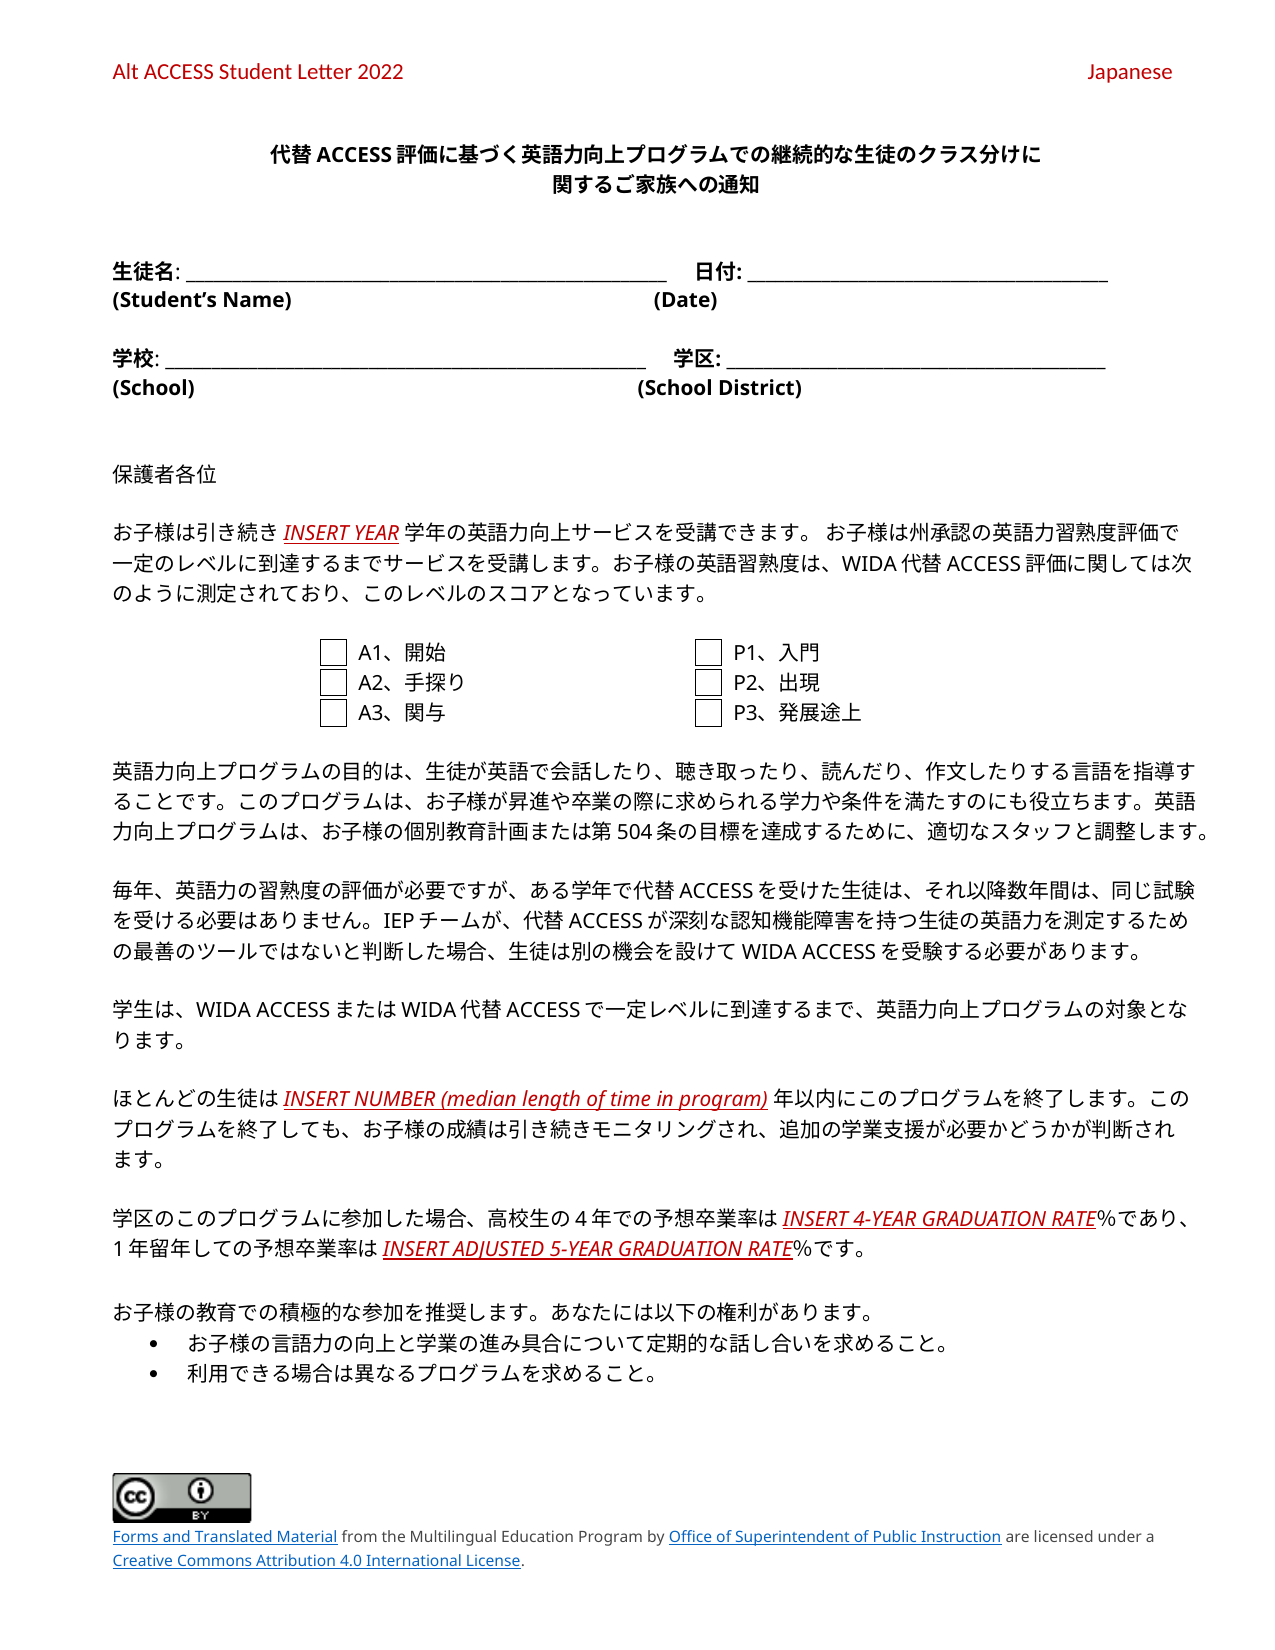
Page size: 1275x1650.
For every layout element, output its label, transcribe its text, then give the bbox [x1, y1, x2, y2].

picture [112, 1473, 252, 1523]
text P1、入門 [694, 636, 1181, 666]
text 生徒名: ____________________________________________________ 日付: _______________________________________ [112, 255, 1200, 285]
text 学生は、WIDA ACCESSまたはWIDA代替ACCESSで一定レベルに到達するまで、英語力向上プログラムの対象となります。 [112, 994, 1200, 1054]
list お子様の言語力の向上と学業の進み具合について定期的な話し合いを求めること。 [150, 1327, 1200, 1357]
list 利用できる場合は異なるプログラムを求めること。 [150, 1357, 1200, 1387]
text P2、出現 [694, 666, 1181, 696]
text 保護者各位 [112, 458, 1200, 488]
text A3、関与 [112, 696, 619, 727]
text お子様の教育での積極的な参加を推奨します。あなたには以下の権利があります。 [112, 1297, 1200, 1327]
text 学区のこのプログラムに参加した場合、高校生の4年での予想卒業率はINSERT 4-YEAR GRADUATION RATE％であり、1年留年しての予想卒業率はINSERT ADJUSTED 5-YEAR GRADUATION RATE％です。 [112, 1202, 1200, 1262]
text 代替ACCESS評価に基づく英語力向上プログラムでの継続的な生徒のクラス分けに関するご家族への通知 [262, 138, 1050, 199]
text (Student’s Name) (Date) [112, 285, 1200, 314]
text お子様は引き続きINSERT YEAR 学年の英語力向上サービスを受講できます。 お子様は州承認の英語力習熟度評価で一定のレベルに到達するまでサービスを受講します。お子様の英語習熟度は、WIDA代替ACCESS評価に関しては次のように測定されており、このレベルのスコアとなっています。 [112, 517, 1200, 607]
text A1、開始 [112, 636, 619, 666]
text P3、発展途上 [694, 696, 1181, 727]
text A2、手探り [112, 666, 619, 696]
text ほとんどの生徒はINSERT NUMBER (median length of time in program) 年以内にこのプログラムを終了します。このプログラムを終了しても、お子様の成績は引き続きモニタリングされ、追加の学業支援が必要かどうかが判断されます。 [112, 1083, 1191, 1173]
text 学校: ____________________________________________________ 学区: _________________________________________ [112, 314, 1200, 373]
text (School) (School District) [112, 373, 1200, 401]
text 英語力向上プログラムの目的は、生徒が英語で会話したり、聴き取ったり、読んだり、作文したりする言語を指導することです。このプログラムは、お子様が昇進や卒業の際に求められる学力や条件を満たすのにも役立ちます。英語力向上プログラムは、お子様の個別教育計画または第504条の目標を達成するために、適切なスタッフと調整します。 [112, 755, 1200, 846]
text 毎年、英語力の習熟度の評価が必要ですが、ある学年で代替ACCESSを受けた生徒は、それ以降数年間は、同じ試験を受ける必要はありません。IEPチームが、代替ACCESSが深刻な認知機能障害を持つ生徒の英語力を測定するための最善のツールではないと判断した場合、生徒は別の機会を設けてWIDA ACCESSを受験する必要があります。 [112, 874, 1200, 965]
